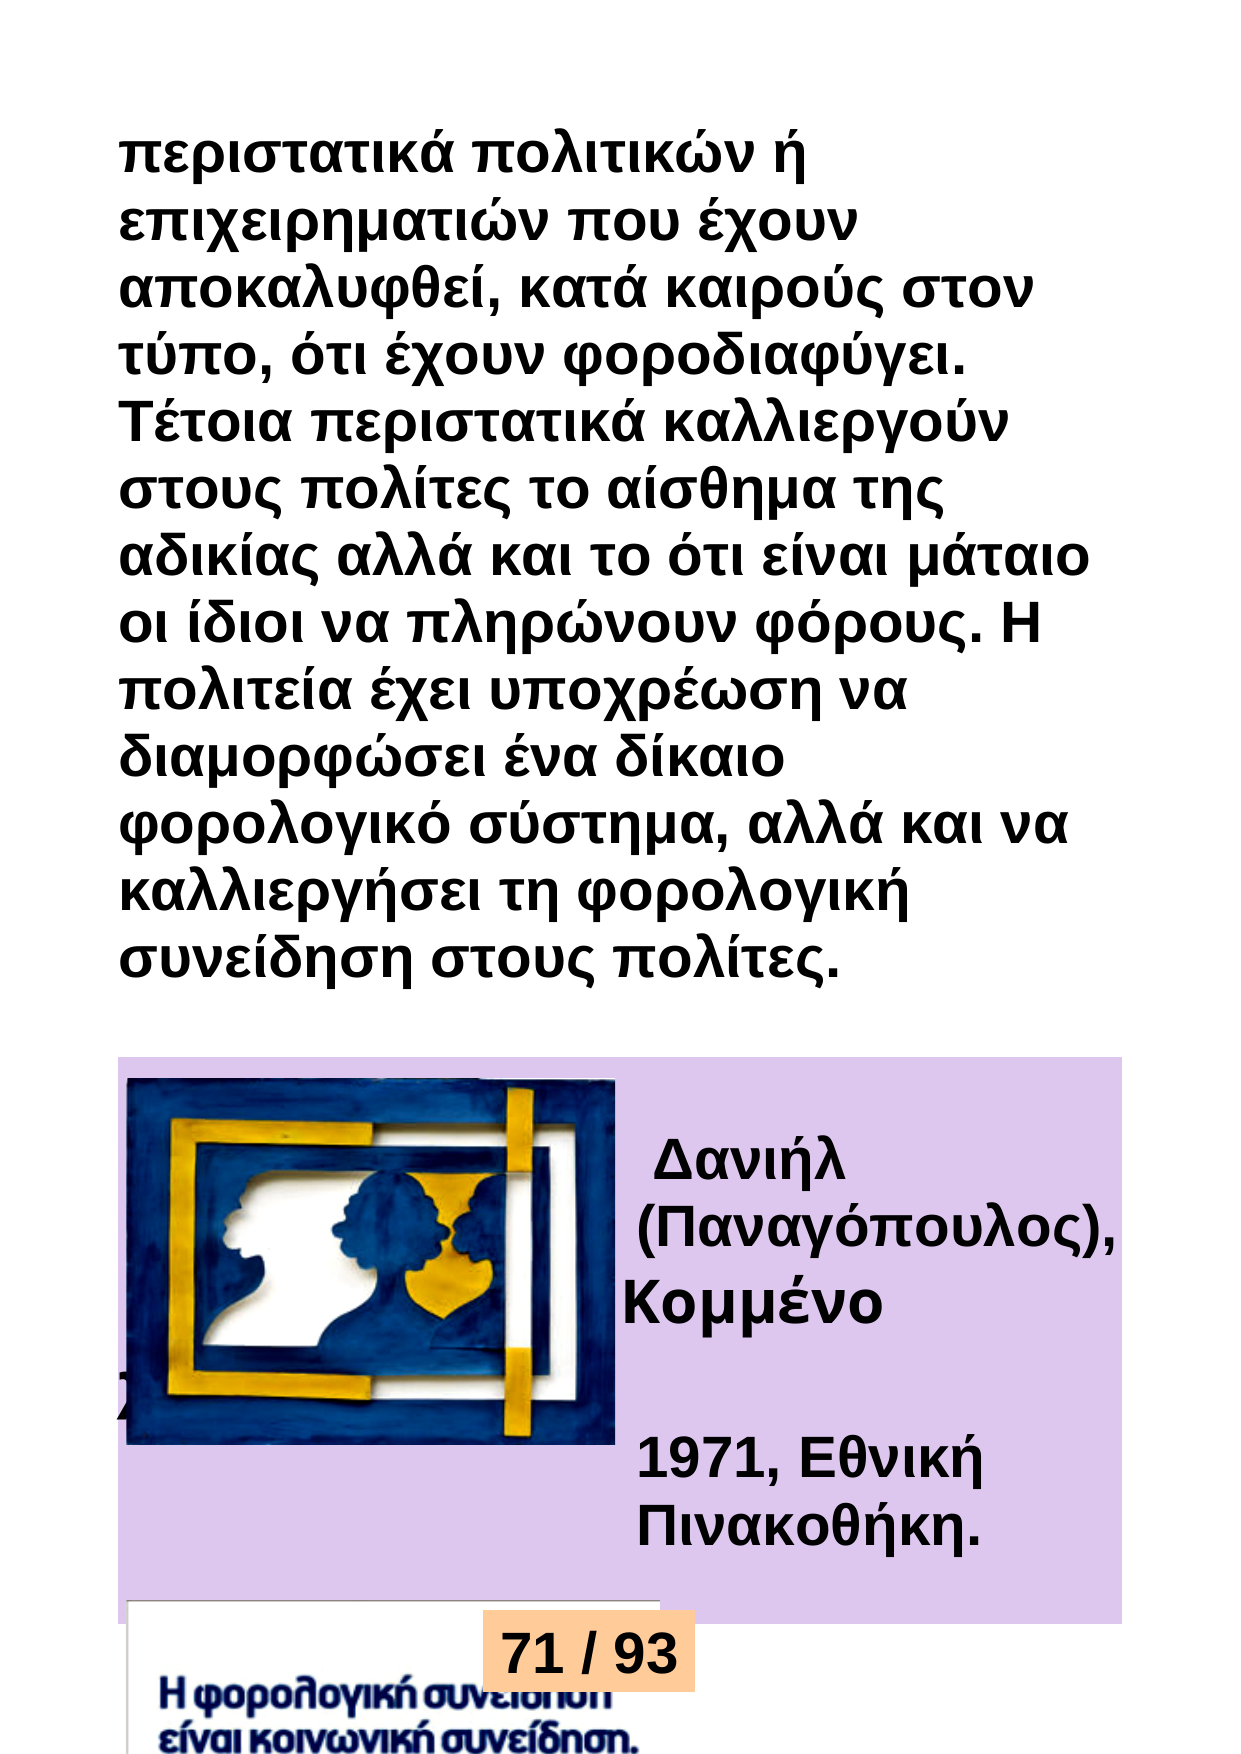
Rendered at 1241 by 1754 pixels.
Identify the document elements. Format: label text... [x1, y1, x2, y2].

text 1971, Εθνική [118, 1423, 1122, 1490]
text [118, 118, 1122, 990]
text Πινακοθήκη. [118, 1490, 1122, 1557]
text Κομμένο χαρτόνι, [616, 1258, 1122, 1423]
text (Παναγόπουλος), [616, 1191, 1122, 1258]
text Δανιήλ [616, 1124, 1122, 1191]
